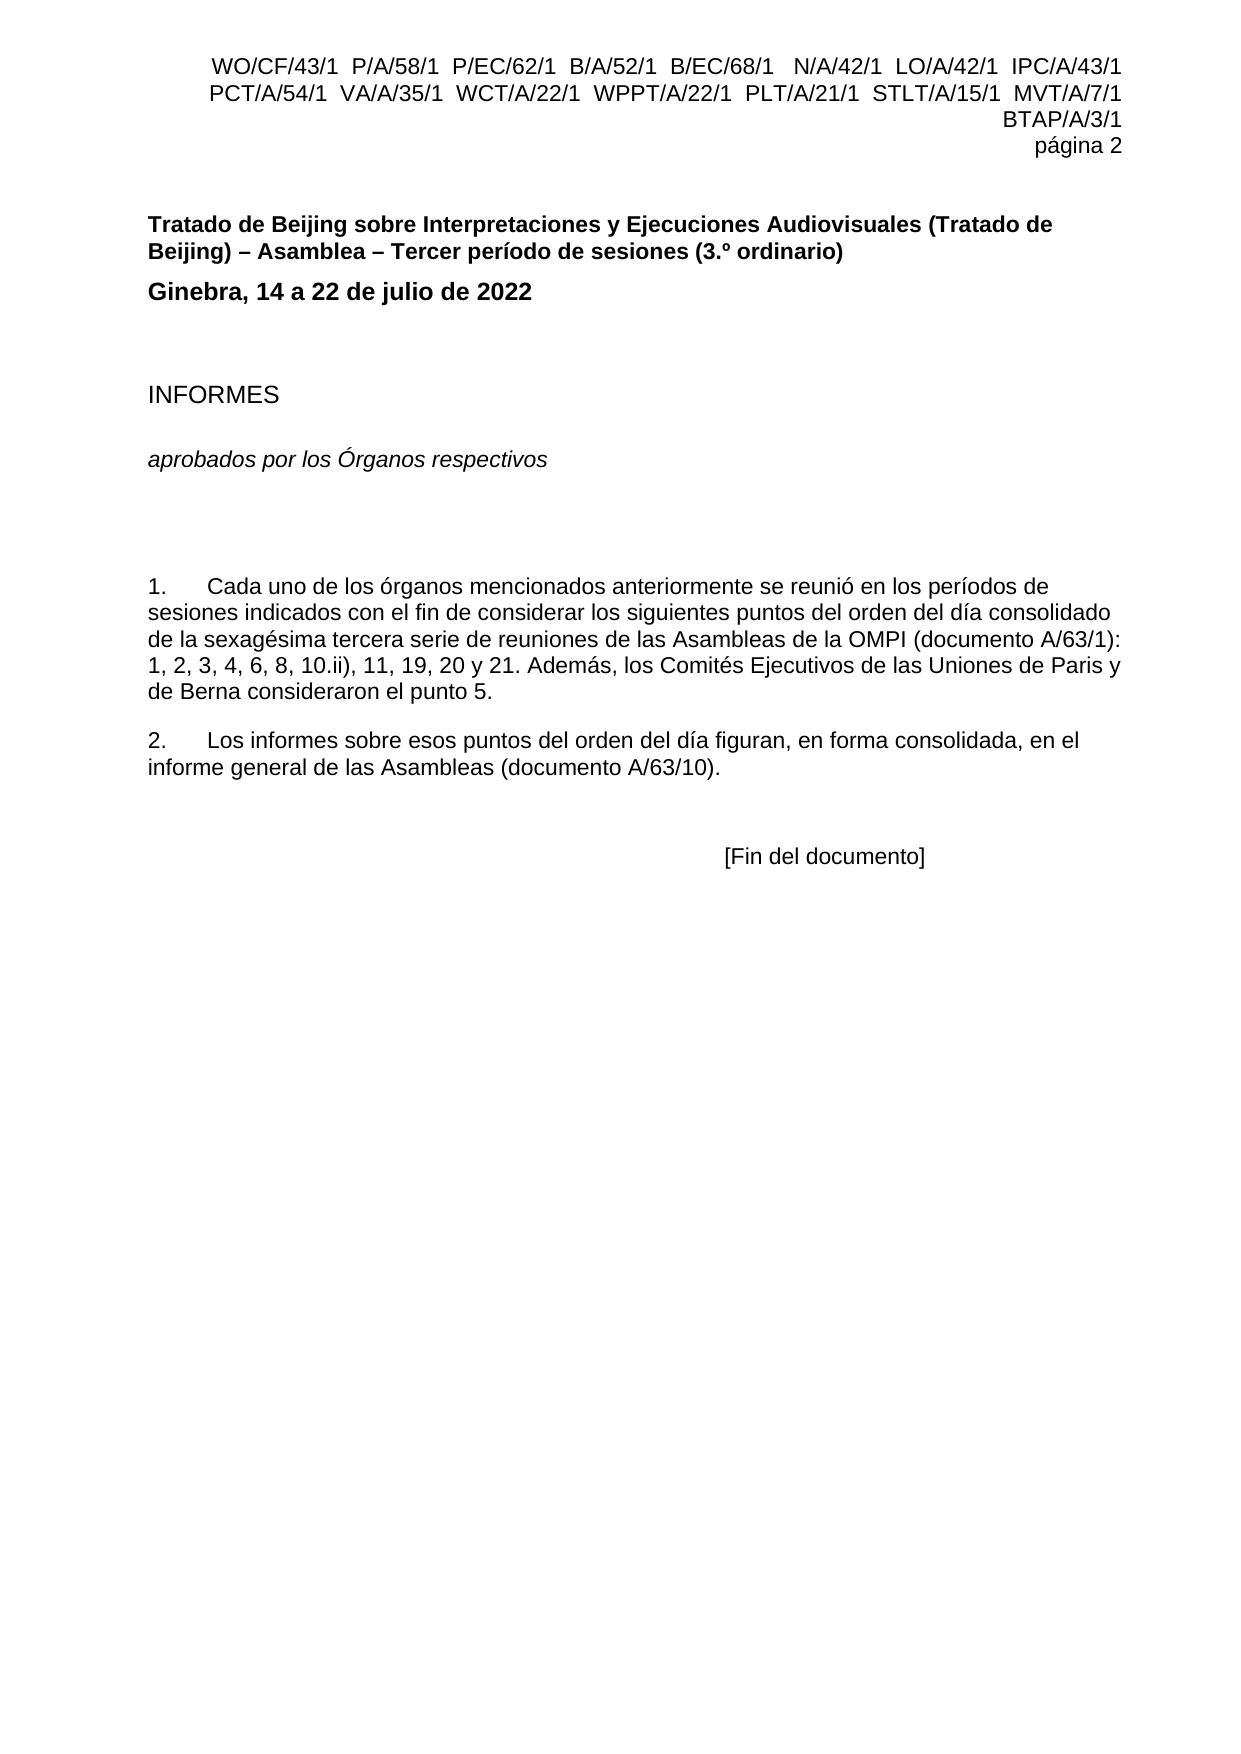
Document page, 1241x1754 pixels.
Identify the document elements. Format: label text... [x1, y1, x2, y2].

text Ginebra, 14 a 22 de julio de 2022 [148, 276, 1122, 305]
text aprobados por los Órganos respectivos [148, 446, 1122, 473]
text INFORMES [148, 380, 1122, 409]
text [Fin del documento] [724, 843, 1122, 869]
text Cada uno de los órganos mencionados anteriormente se reunió en los períodos de sesiones indicados con el fin de considerar los siguientes puntos del orden del día consolidado de la sexagésima tercera serie de reuniones de las Asambleas de la OMPI (documento A/63/1): 1, 2, 3, 4, 6, 8, 10.ii), 11, 19, 20 y 21. Además, los Comités Ejecutivos de las Uniones de Paris y de Berna consideraron el punto 5. [148, 573, 1122, 704]
text Tratado de Beijing sobre Interpretaciones y Ejecuciones Audiovisuales (Tratado de Beijing) – Asamblea – Tercer período de sesiones (3.º ordinario) [148, 211, 1122, 264]
text Los informes sobre esos puntos del orden del día figuran, en forma consolidada, en el informe general de las Asambleas (documento A/63/10). [148, 727, 1122, 780]
